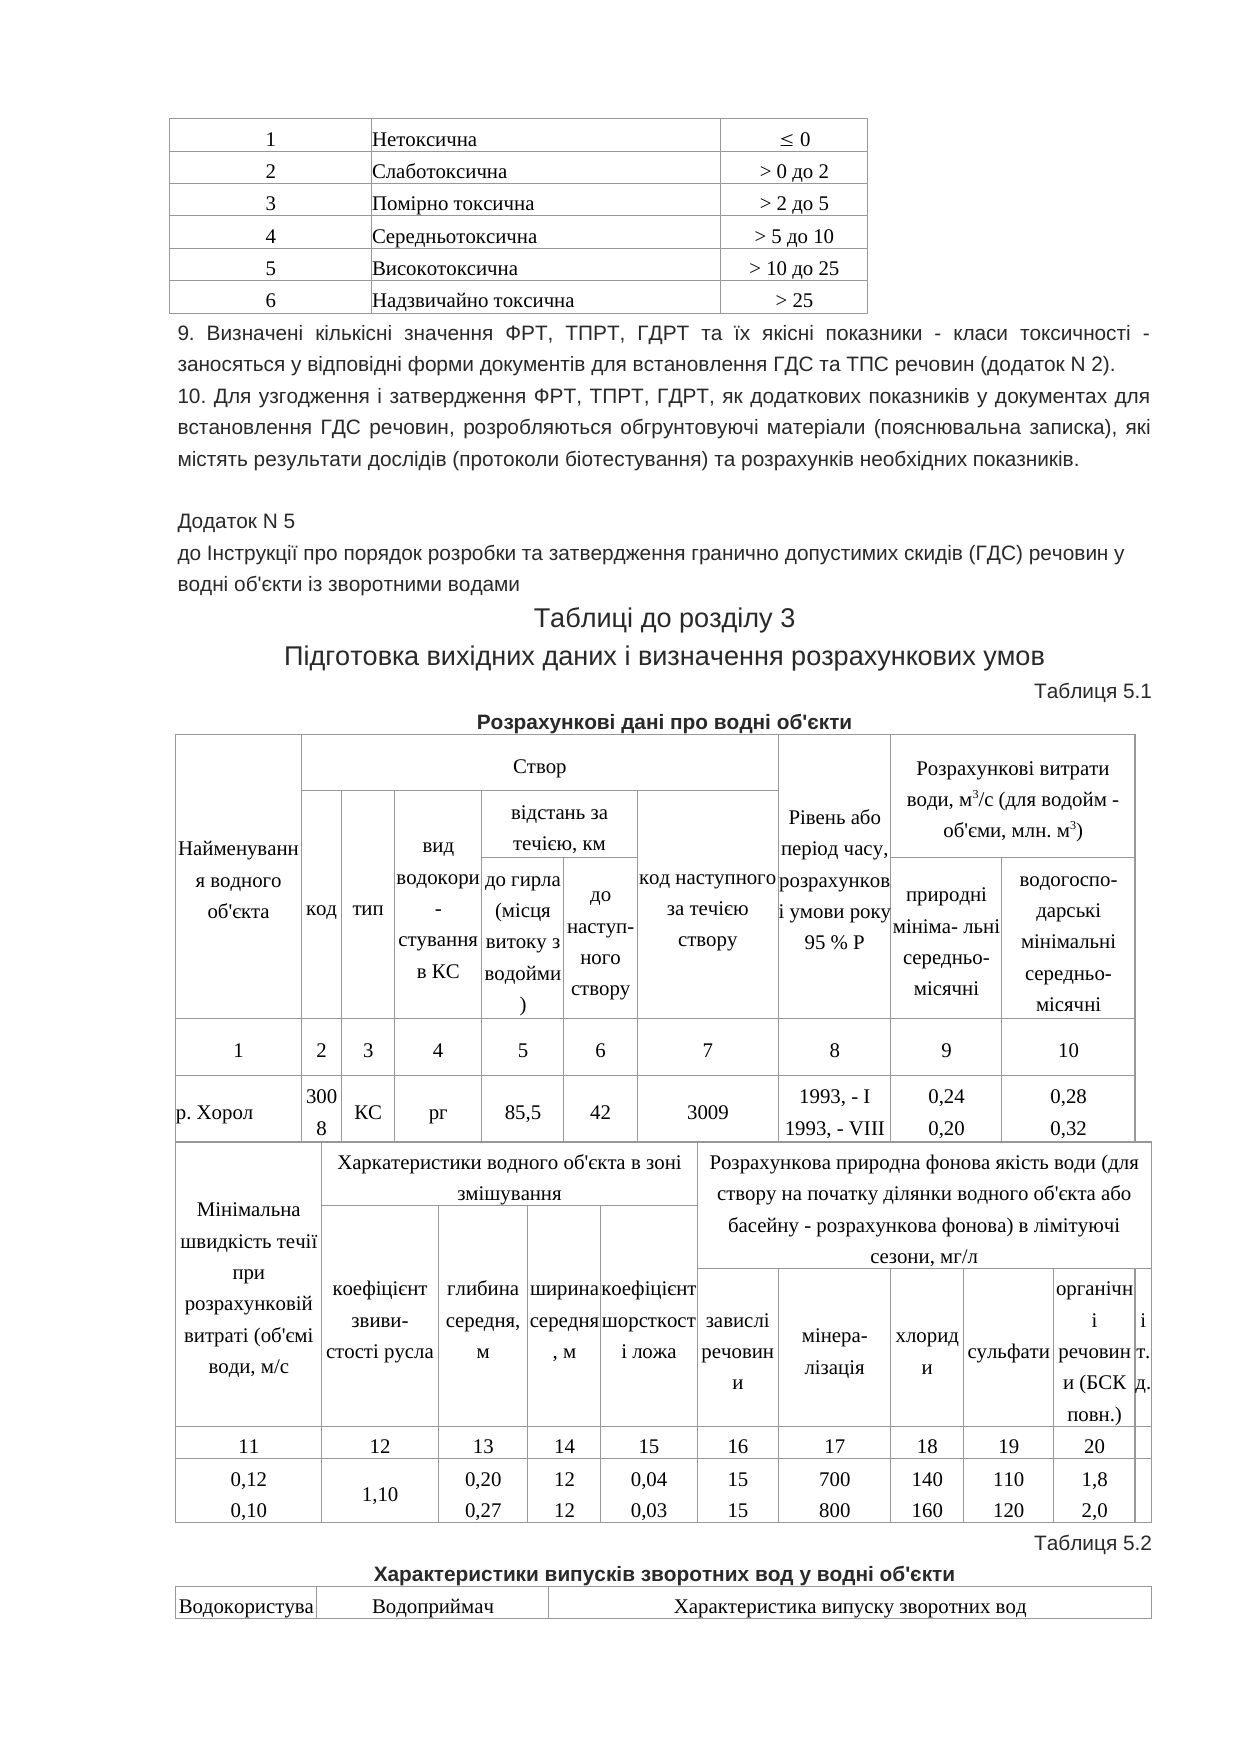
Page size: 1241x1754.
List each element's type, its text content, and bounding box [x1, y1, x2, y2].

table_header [549, 1587, 1151, 1618]
table_header Створ [302, 735, 778, 790]
table_cell 19 [964, 1427, 1053, 1458]
table_cell 1 [170, 119, 371, 151]
table_cell 3 [170, 184, 371, 215]
table_cell КС [342, 1076, 394, 1141]
table_cell до наступ- ного створу [564, 858, 637, 1018]
table_cell 12 [322, 1427, 438, 1458]
table_cell завислі речовини [698, 1269, 778, 1426]
table_cell рг [395, 1076, 481, 1141]
table_cell 8 [779, 1019, 890, 1074]
table_cell 1,10 [322, 1459, 438, 1522]
table_cell 15 15 [698, 1459, 778, 1522]
table_cell органічні речовини (БСК повн.) [1054, 1269, 1134, 1426]
table_cell водогоспо- дарські мінімальні середньо- місячні [1002, 858, 1134, 1018]
table_cell 110 120 [964, 1459, 1053, 1522]
table_cell 2 [302, 1019, 341, 1074]
table_cell Мінімальна швидкість течії при розрахунковій витраті (об'ємі води, м/с [176, 1143, 321, 1426]
table_cell 10 [1002, 1019, 1134, 1074]
table_cell 0,20 0,27 [439, 1459, 527, 1522]
table_cell 7 [638, 1019, 778, 1074]
text 9. Визначені кількісні значення ФРТ, ТПРТ, ГДРТ та їх якісні показники - класи токсичності - заносяться у відповідні форми документів для встановлення ГДС та ТПС речовин (додаток N 2). [177, 313, 1152, 376]
table_cell Розрахункова природна фонова якість води (для створу на початку ділянки водного об'єкта або басейну - розрахункова фонова) в лімітуючі сезони, мг/л [698, 1143, 1151, 1268]
table_cell 3008 [302, 1076, 341, 1141]
table_cell 5 [170, 249, 371, 280]
table_cell [1136, 1427, 1151, 1458]
table_cell відстань за течією, км [482, 791, 637, 857]
table_cell 14 [528, 1427, 600, 1458]
table_cell Середньотоксична [372, 216, 720, 248]
table_cell 4 [170, 216, 371, 248]
table_cell Помірно токсична [372, 184, 720, 215]
table_cell 17 [779, 1427, 890, 1458]
table_cell 16 [698, 1427, 778, 1458]
table_cell 6 [170, 281, 371, 312]
table_header Розрахункові витрати води, м3/с (для водойм - об'єми, млн. м3) [891, 735, 1134, 857]
table_header Найменування водного об'єкта [176, 735, 301, 1018]
table_cell 3009 [638, 1076, 778, 1141]
table_cell р. Хорол [176, 1076, 301, 1141]
table_cell код [302, 791, 341, 1018]
table_cell > 0 до 2 [721, 152, 867, 183]
table_header Водоприймач [317, 1587, 548, 1618]
table_cell > 5 до 10 [721, 216, 867, 248]
table_cell 85,5 [482, 1076, 563, 1141]
table_cell коефіцієнт шорсткості ложа [601, 1206, 697, 1426]
table_cell мінера- лізація [779, 1269, 890, 1426]
table_cell Харкатеристики водного об'єкта в зоні змішування [322, 1143, 697, 1205]
table_cell до гирла (місця витоку з водойми) [482, 858, 563, 1018]
table_cell тип [342, 791, 394, 1018]
table_cell 700 800 [779, 1459, 890, 1522]
table_cell 0,24 0,20 [891, 1076, 1001, 1141]
table_cell природні мініма- льні середньо- місячні [891, 858, 1001, 1018]
table_header Водокористувач [176, 1587, 316, 1618]
table_cell 3 [342, 1019, 394, 1074]
table_cell > 25 [721, 281, 867, 312]
table_cell хлориди [891, 1269, 963, 1426]
table_cell і т. д. [1136, 1269, 1151, 1426]
table_cell [1136, 1459, 1151, 1522]
table_cell 0,12 0,10 [176, 1459, 321, 1522]
table_header Рівень або період часу, розрахункові умови року 95 % P [779, 735, 890, 1018]
table_cell Надзвичайно токсична [372, 281, 720, 312]
text 10. Для узгодження і затвердження ФРТ, ТПРТ, ГДРТ, як додаткових показників у документах для встановлення ГДС речовин, розробляються обгрунтовуючі матеріали (пояснювальна записка), які містять результати дослідів (протоколи біотестування) та розрахунків необхідних показників. [177, 376, 1152, 470]
table_cell 0,28 0,32 [1002, 1076, 1134, 1141]
table_cell 4 [395, 1019, 481, 1074]
table_cell 1 [176, 1019, 301, 1074]
table_cell Високотоксична [372, 249, 720, 280]
table_cell 12 12 [528, 1459, 600, 1522]
table_cell Слаботоксична [372, 152, 720, 183]
table_cell глибина середня, м [439, 1206, 527, 1426]
table_cell вид водокори- стування в КС [395, 791, 481, 1018]
table_cell 9 [891, 1019, 1001, 1074]
text Таблиця 5.2 [177, 1523, 1152, 1554]
table_cell ширина середня, м [528, 1206, 600, 1426]
table_cell 5 [482, 1019, 563, 1074]
text Таблиця 5.1 [177, 671, 1152, 703]
table_cell 140 160 [891, 1459, 963, 1522]
table_cell 6 [564, 1019, 637, 1074]
table_cell 11 [176, 1427, 321, 1458]
table_cell  0 [721, 119, 867, 151]
text Додаток N 5 до Інструкції про порядок розробки та затвердження гранично допустимих скидів (ГДС) речовин у водні об'єкти із зворотними водами [177, 502, 1152, 596]
text Таблиці до розділу 3 Підготовка вихідних даних і визначення розрахункових умов [177, 596, 1152, 671]
table_cell сульфати [964, 1269, 1053, 1426]
table_cell 15 [601, 1427, 697, 1458]
table_cell 1,8 2,0 [1054, 1459, 1134, 1522]
table_cell Нетоксична [372, 119, 720, 151]
text Розрахункові дані про водні об'єкти [177, 703, 1152, 734]
table_cell > 10 до 25 [721, 249, 867, 280]
table_cell 18 [891, 1427, 963, 1458]
text Характеристики випусків зворотних вод у водні об'єкти [177, 1554, 1152, 1586]
table_cell 20 [1054, 1427, 1134, 1458]
table_cell коефіцієнт звиви- стості русла [322, 1206, 438, 1426]
table_cell 0,04 0,03 [601, 1459, 697, 1522]
table_cell 42 [564, 1076, 637, 1141]
table_cell 2 [170, 152, 371, 183]
table_cell код наступного за течією створу [638, 791, 778, 1018]
table_cell > 2 до 5 [721, 184, 867, 215]
table_cell 13 [439, 1427, 527, 1458]
table_cell 1993, - I 1993, - VIII [779, 1076, 890, 1141]
